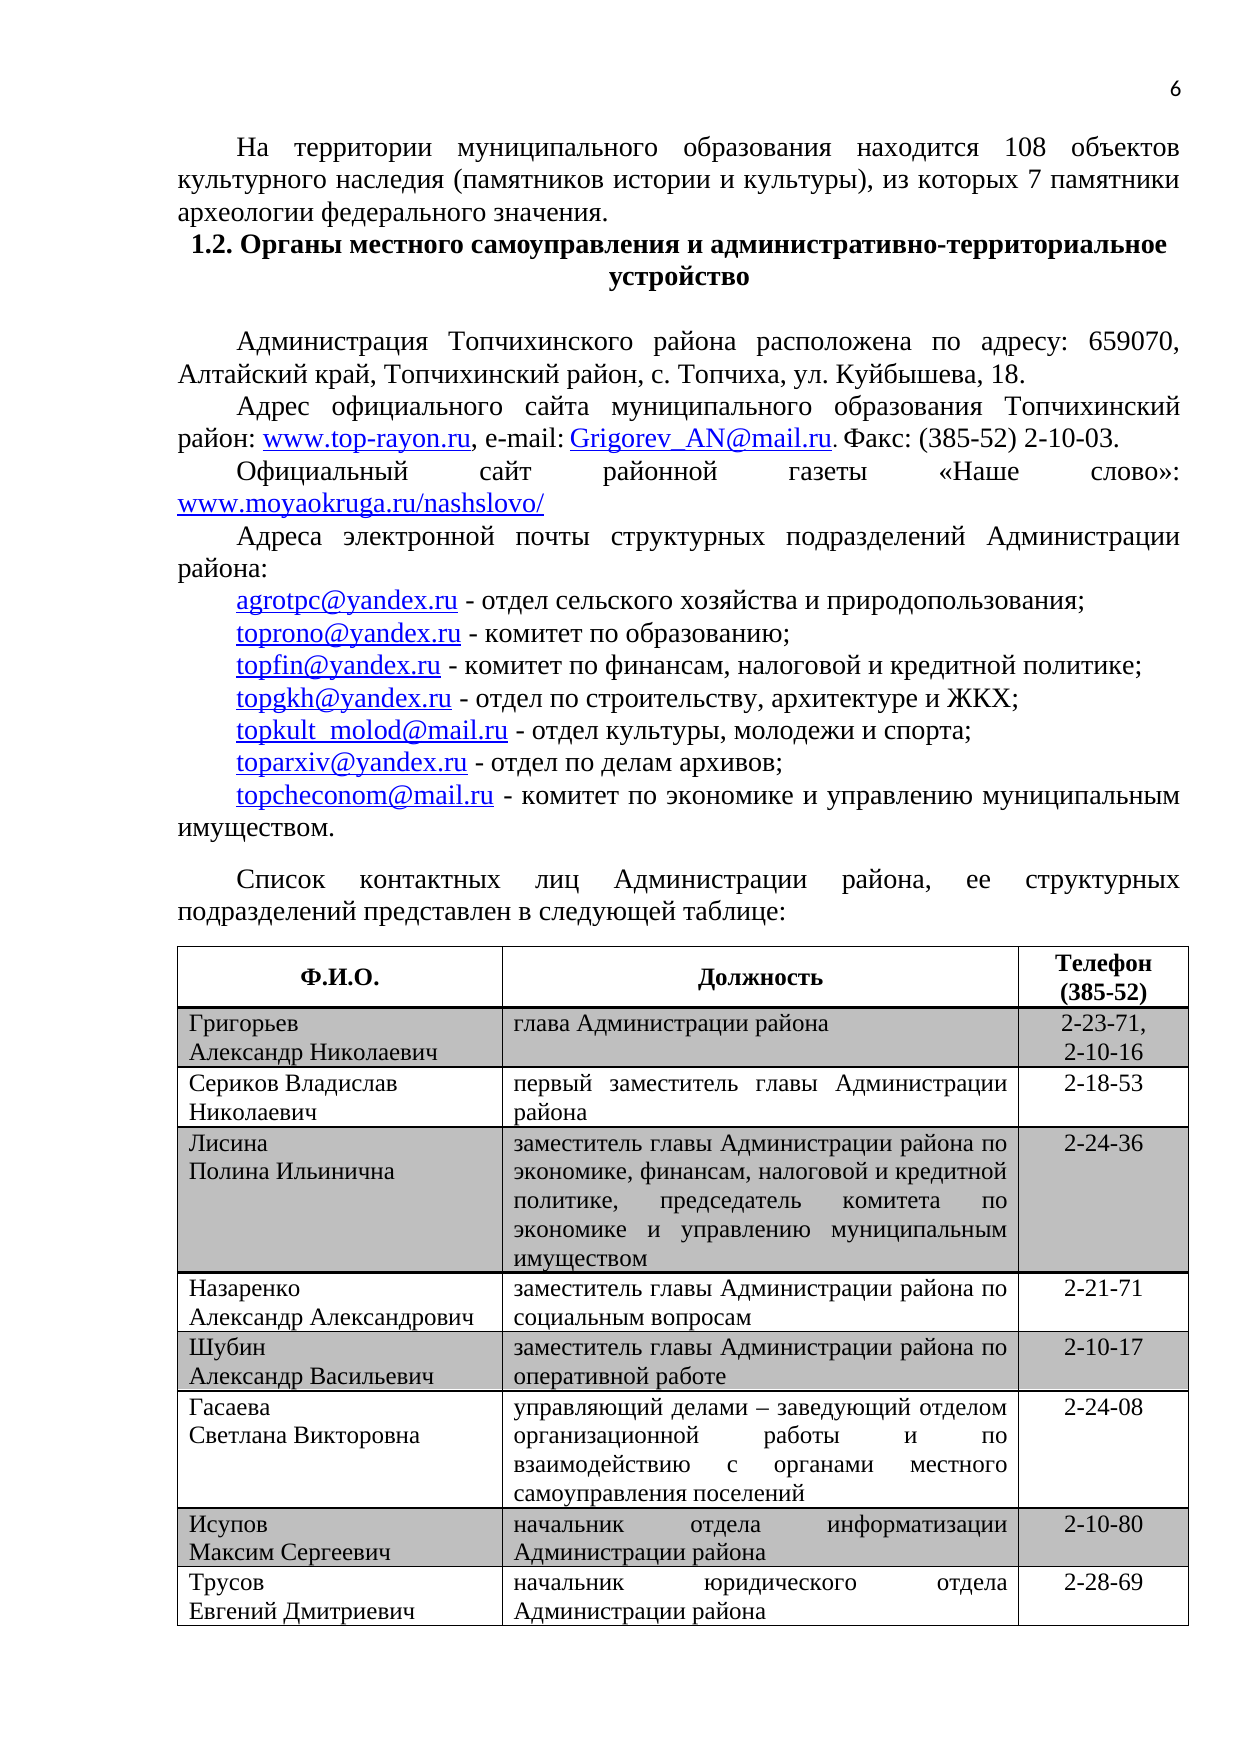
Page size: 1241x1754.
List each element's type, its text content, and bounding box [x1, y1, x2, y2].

text Официальный сайт районной газеты «Наше слово»: www.moyaokruga.ru/nashslovo/ [177, 454, 1181, 519]
table_cell Трусов Евгений Дмитриевич [178, 1567, 502, 1625]
table_cell начальник юридического отдела Администрации района [503, 1567, 1018, 1625]
table_header Григорьев Александр Николаевич [178, 1009, 502, 1066]
text Администрация Топчихинского района расположена по адресу: 659070, Алтайский край, Топчихинский район, с. Топчиха, ул. Куйбышева, 18. [177, 324, 1181, 389]
table_header управляющий делами – заведующий отделом организационной работы и по взаимодействию с органами местного самоуправления поселений [503, 1392, 1018, 1507]
text topfin@yandex.ru - комитет по финансам, налоговой и кредитной политике; [177, 648, 1181, 681]
table_header 2-21-71 [1019, 1274, 1188, 1331]
table_header Сериков Владислав Николаевич [178, 1068, 502, 1126]
table_cell 2-28-69 [1019, 1567, 1188, 1625]
text topkult_molod@mail.ru - отдел культуры, молодежи и спорта; [177, 713, 1181, 745]
table_header Должность [503, 947, 1018, 1006]
table_header начальник отдела информатизации Администрации района [503, 1509, 1018, 1566]
table_header Телефон (385-52) [1019, 947, 1188, 1006]
text toprono@yandex.ru - комитет по образованию; [177, 616, 1181, 648]
text agrotpc@yandex.ru - отдел сельского хозяйства и природопользования; [177, 583, 1181, 616]
text На территории муниципального образования находится 108 объектов культурного наследия (памятников истории и культуры), из которых 7 памятники археологии федерального значения. [177, 130, 1181, 227]
table_header Гасаева Светлана Викторовна [178, 1392, 502, 1507]
text Список контактных лиц Администрации района, ее структурных подразделений представлен в следующей таблице: [177, 862, 1181, 927]
table_header Исупов Максим Сергеевич [178, 1509, 502, 1566]
table_header 2-23-71, 2-10-16 [1019, 1009, 1188, 1066]
table_header 2-18-53 [1019, 1068, 1188, 1126]
text topgkh@yandex.ru - отдел по строительству, архитектуре и ЖКХ; [177, 681, 1181, 713]
table_header Ф.И.О. [178, 947, 502, 1006]
text Адреса электронной почты структурных подразделений Администрации района: [177, 519, 1181, 583]
table_cell Шубин Александр Васильевич [178, 1332, 502, 1389]
table_cell 2-10-17 [1019, 1332, 1188, 1389]
text topcheconom@mail.ru - комитет по экономике и управлению муниципальным имуществом. [177, 778, 1181, 843]
text toparxiv@yandex.ru - отдел по делам архивов; [177, 745, 1181, 778]
table_header 2-24-36 [1019, 1128, 1188, 1271]
table_header Лисина Полина Ильинична [178, 1128, 502, 1271]
table_header первый заместитель главы Администрации района [503, 1068, 1018, 1126]
table_header заместитель главы Администрации района по социальным вопросам [503, 1274, 1018, 1331]
table_header 2-10-80 [1019, 1509, 1188, 1566]
table_header Назаренко Александр Александрович [178, 1274, 502, 1331]
table_header 2-24-08 [1019, 1392, 1188, 1507]
table_cell заместитель главы Администрации района по оперативной работе [503, 1332, 1018, 1389]
subtitle 1.2. Органы местного самоуправления и административно-территориальное устройство [177, 227, 1181, 292]
table_header заместитель главы Администрации района по экономике, финансам, налоговой и кредитной политике, председатель комитета по экономике и управлению муниципальным имуществом [503, 1128, 1018, 1271]
table_header глава Администрации района [503, 1009, 1018, 1066]
text Адрес официального сайта муниципального образования Топчихинский район: www.top-rayon.ru, e-mail: Grigorev_AN@mail.ru. Факс: (385-52) 2-10-03. [177, 389, 1181, 454]
